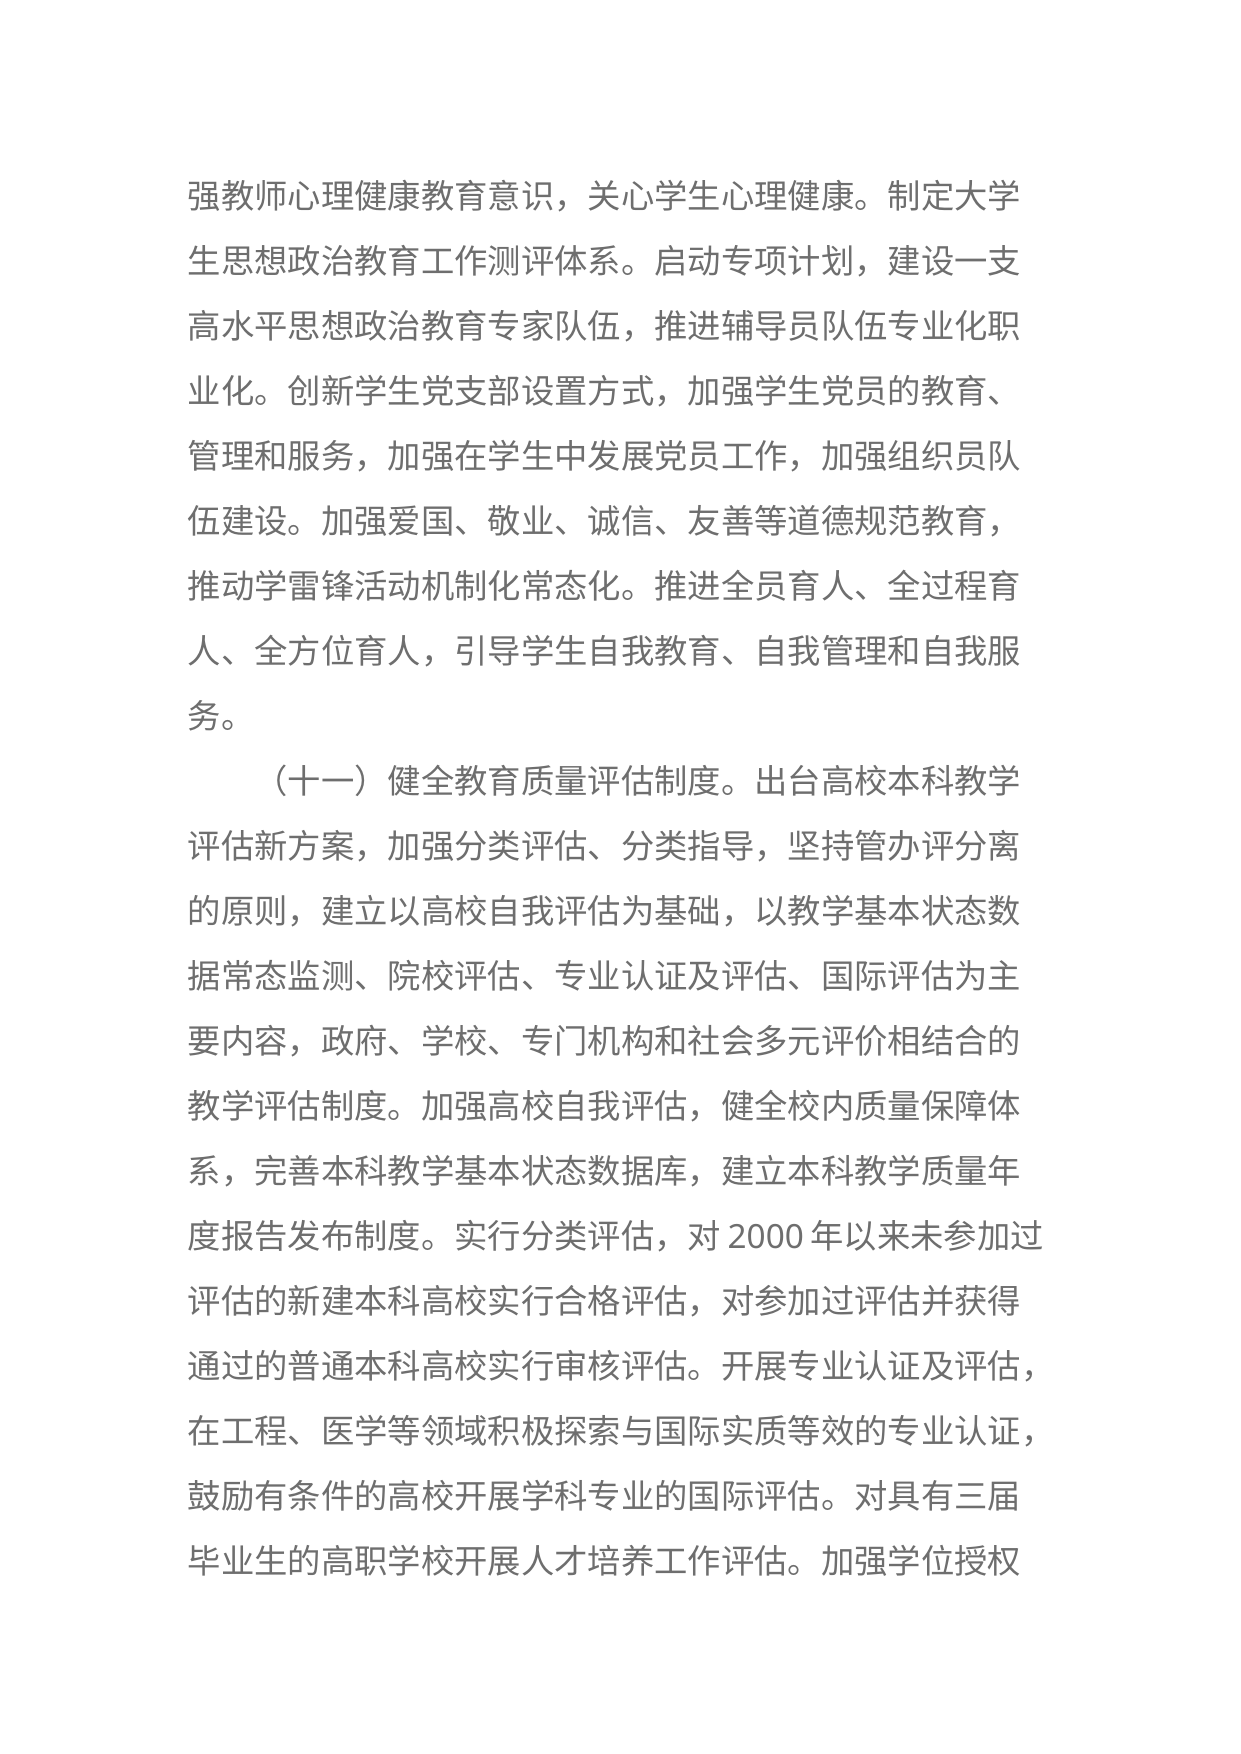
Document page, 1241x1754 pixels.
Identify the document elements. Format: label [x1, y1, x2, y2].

text [187, 162, 1053, 1592]
